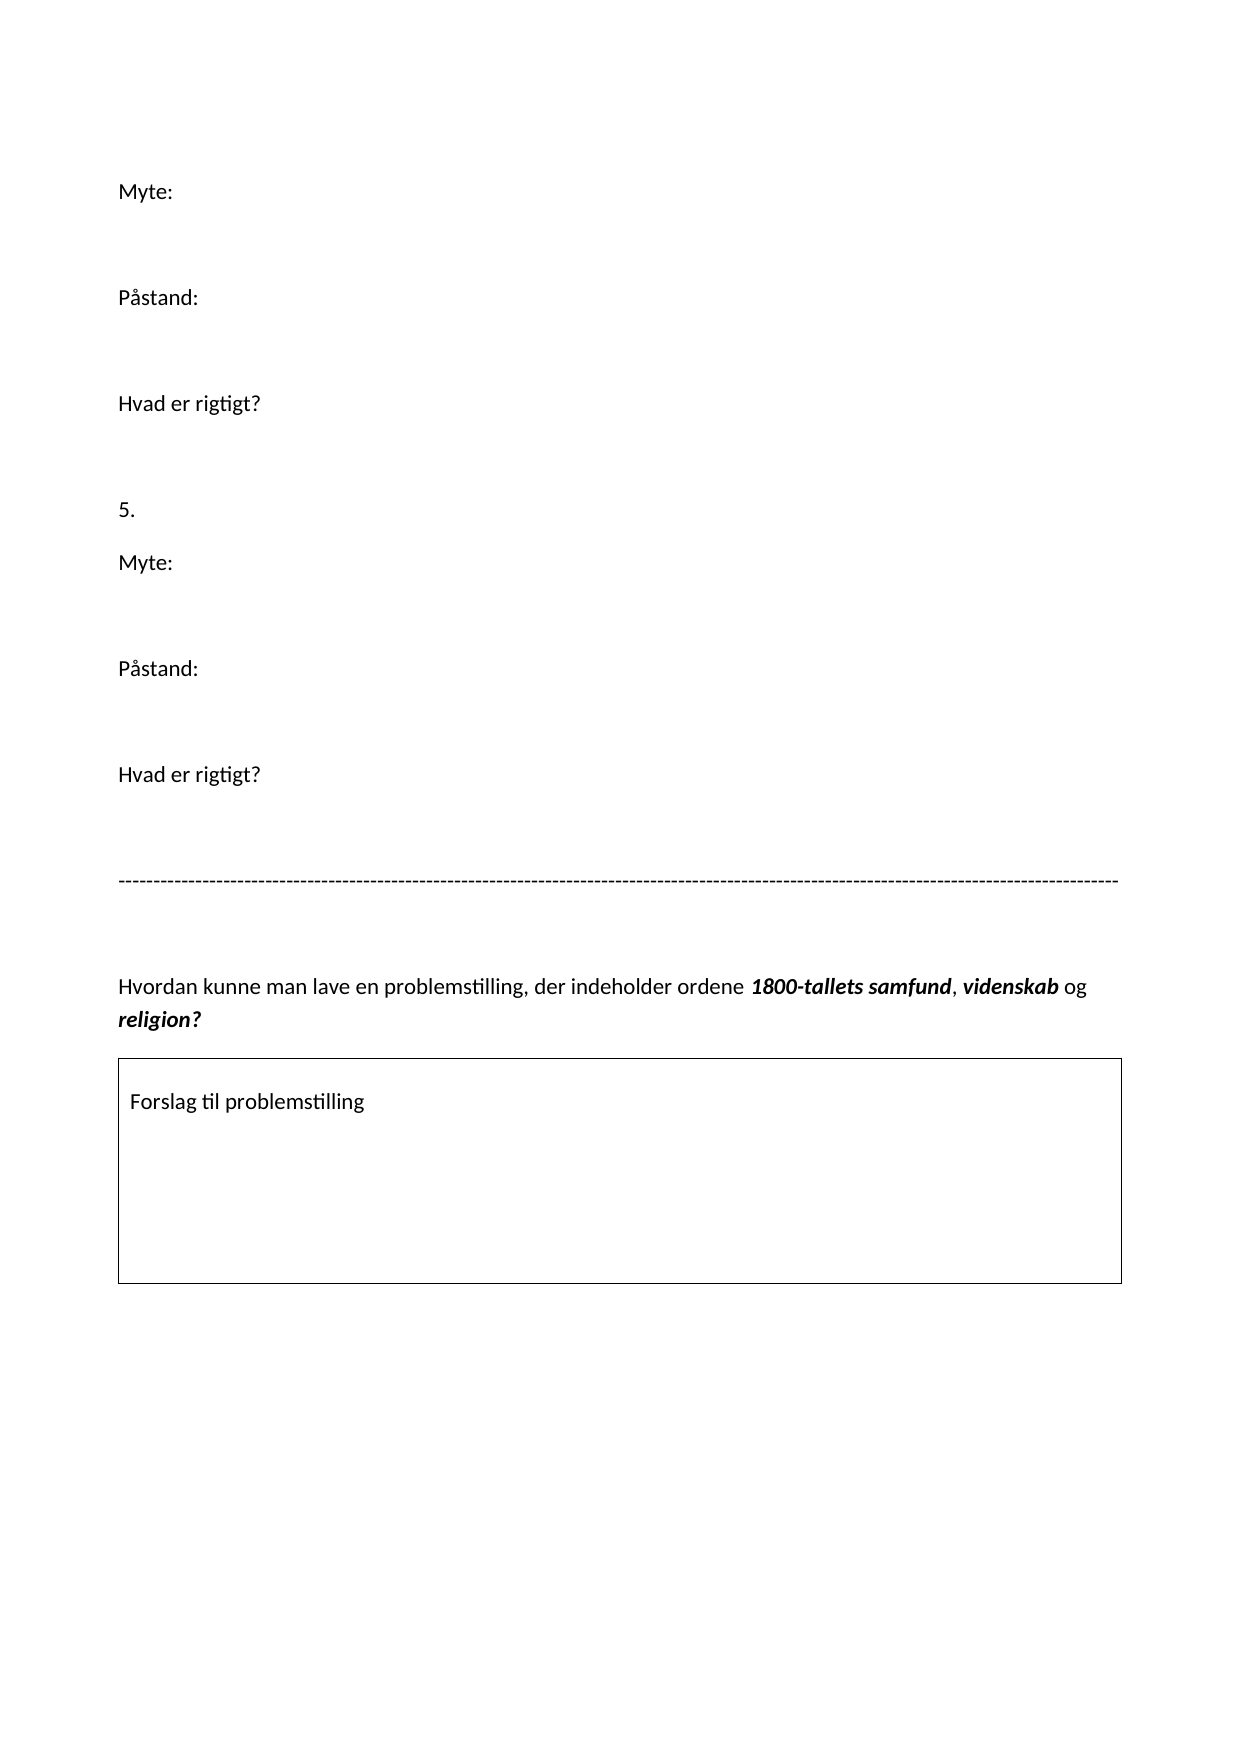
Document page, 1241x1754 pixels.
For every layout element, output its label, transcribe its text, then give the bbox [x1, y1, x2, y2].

text Myte: [118, 177, 1122, 205]
text Hvad er rigtigt? [118, 760, 1122, 788]
text Hvad er rigtigt? [118, 389, 1122, 417]
text Påstand: [118, 654, 1122, 682]
text Myte: [118, 548, 1122, 576]
text ----------------------------------------------------------------------------------------------------------------------------------------------- [118, 866, 1122, 894]
text Hvordan kunne man lave en problemstilling, der indeholder ordene 1800-tallets samfund, videnskab og religion? [118, 972, 1122, 1033]
text 5. [118, 495, 1122, 523]
text Påstand: [118, 283, 1122, 311]
table_header Forslag til problemstilling [119, 1059, 1121, 1283]
